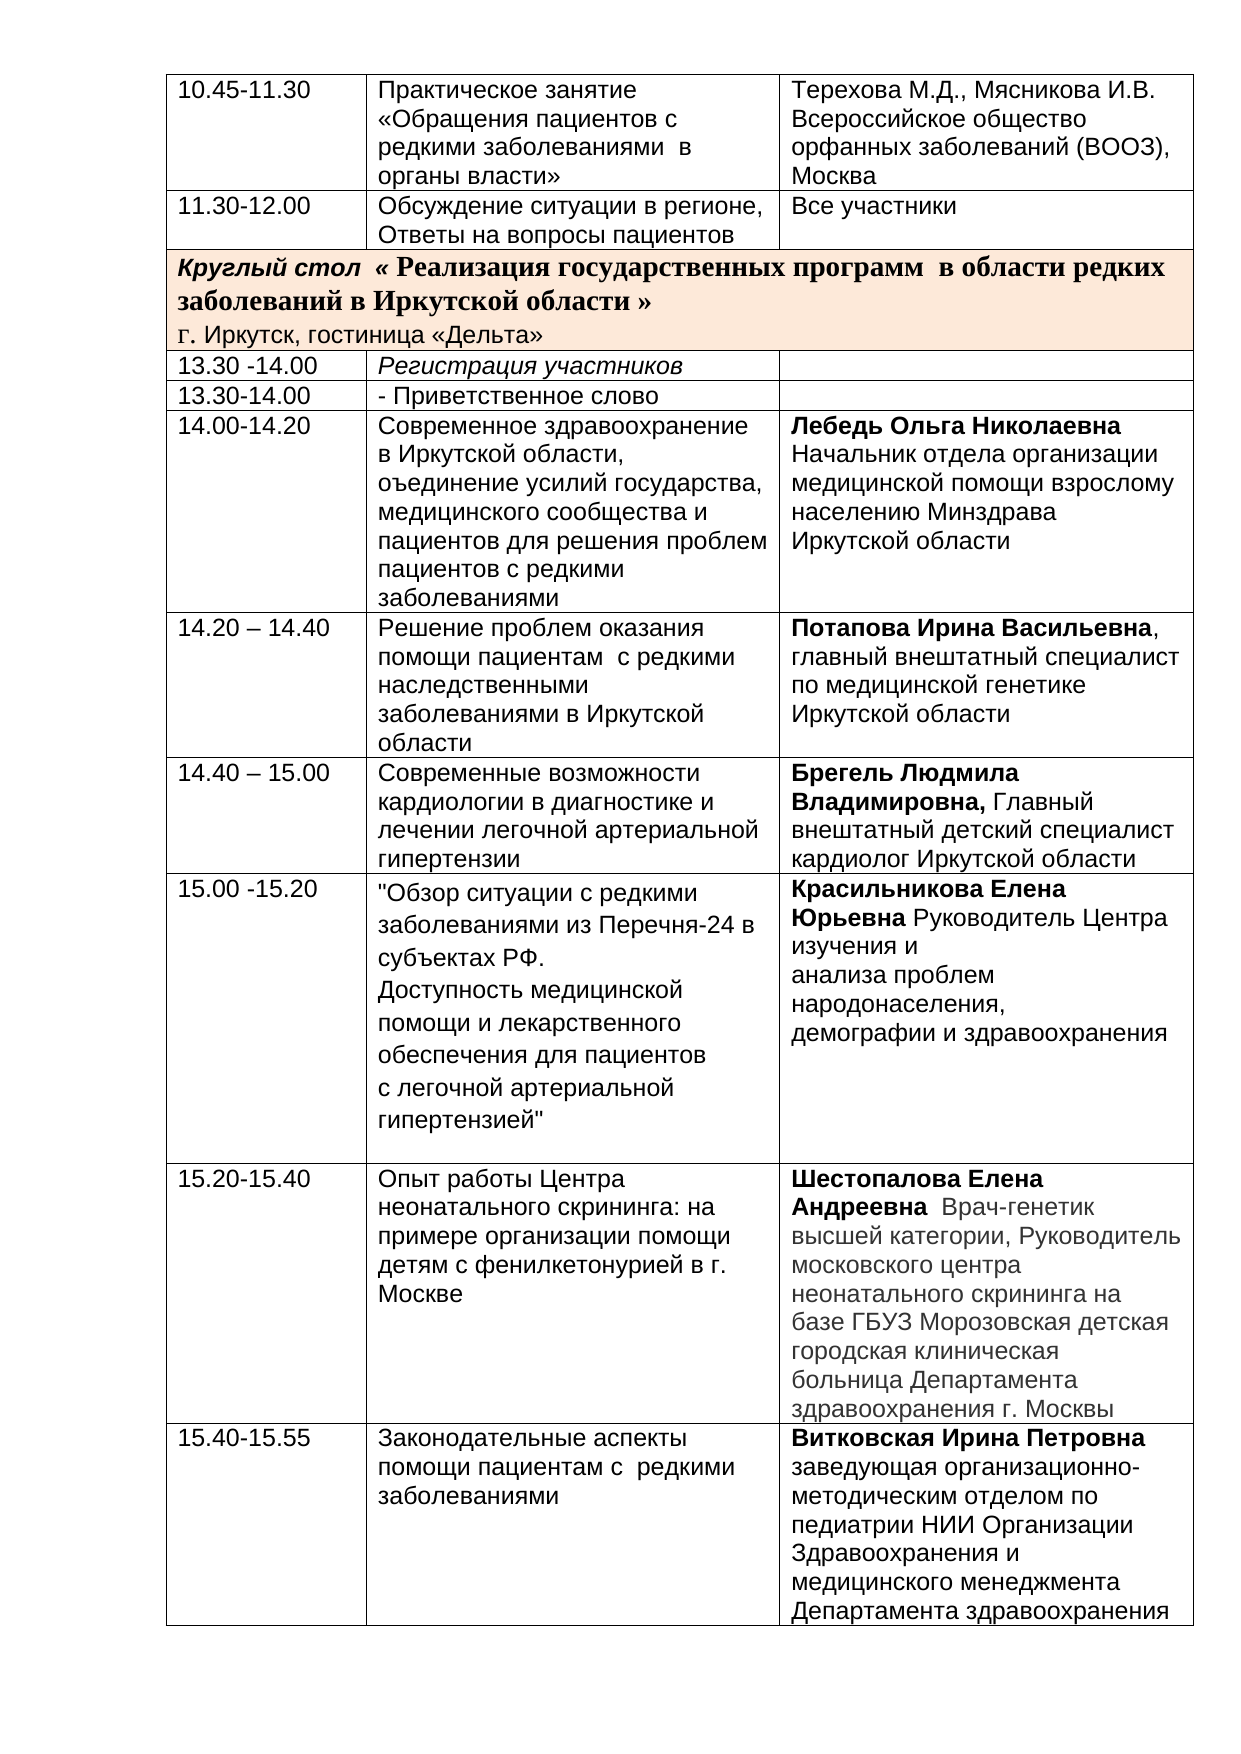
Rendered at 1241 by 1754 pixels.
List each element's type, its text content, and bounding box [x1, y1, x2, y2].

table_cell 15.40-15.55 [167, 1424, 366, 1625]
table_cell Регистрация участников [367, 351, 779, 380]
table_cell 13.30 -14.00 [167, 351, 366, 380]
table_cell "Обзор ситуации с редкими заболеваниями из Перечня-24 в субъектах РФ. Доступность медицинской помощи и лекарственного обеспечения для пациентов с легочной артериальной гипертензией" [367, 874, 779, 1163]
table_cell Все участники [780, 191, 1193, 248]
table_cell Шестопалова Елена Андреевна Врач-генетик высшей категории, Руководитель московского центра неонатального скрининга на базе ГБУЗ Морозовская детская городская клиническая больница Департамента здравоохранения г. Москвы [780, 1164, 1193, 1422]
table_cell Круглый стол « Реализация государственных программ в области редких заболеваний в Иркутской области » г. Иркутск, гостиница «Дельта» [167, 250, 1193, 350]
table_cell 14.00-14.20 [167, 411, 366, 612]
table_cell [780, 1424, 1193, 1625]
table_cell Решение проблем оказания помощи пациентам с редкими наследственными заболеваниями в Иркутской области [367, 613, 779, 757]
table_cell 10.45-11.30 [167, 75, 366, 190]
table_cell 14.40 – 15.00 [167, 758, 366, 873]
table_cell [780, 351, 1193, 380]
table_cell 14.20 – 14.40 [167, 613, 366, 757]
table_cell Современные возможности кардиологии в диагностике и лечении легочной артериальной гипертензии [367, 758, 779, 873]
table_cell - Приветственное слово [367, 381, 779, 410]
table_cell Красильникова Елена Юрьевна Руководитель Центра изучения и анализа проблем народонаселения, демографии и здравоохранения [780, 874, 1193, 1163]
table_cell Лебедь Ольга Николаевна Начальник отдела организации медицинской помощи взрослому населению Минздрава Иркутской области [780, 411, 1193, 612]
table_cell Брегель Людмила Владимировна, Главный внештатный детский специалист кардиолог Иркутской области [1019, 758, 1193, 873]
table_cell 15.20-15.40 [167, 1164, 366, 1422]
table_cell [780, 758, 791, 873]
table_cell 13.30-14.00 [167, 381, 366, 410]
table_cell Практическое занятие «Обращения пациентов с редкими заболеваниями в органы власти» [367, 75, 779, 190]
table_cell Терехова М.Д., Мясникова И.В. Всероссийское общество орфанных заболеваний (ВООЗ), Москва [780, 75, 1193, 190]
table_cell [780, 381, 1193, 410]
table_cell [367, 1424, 779, 1625]
table_cell Обсуждение ситуации в регионе, Ответы на вопросы пациентов [367, 191, 779, 248]
table_cell Потапова Ирина Васильевна, главный внештатный специалист по медицинской генетике Иркутской области [780, 613, 1193, 757]
table_cell 11.30-12.00 [167, 191, 366, 248]
table_cell Современное здравоохранение в Иркутской области, оъединение усилий государства, медицинского сообщества и пациентов для решения проблем пациентов с редкими заболеваниями [367, 411, 779, 612]
table_cell Опыт работы Центра неонатального скрининга: на примере организации помощи детям с фенилкетонурией в г. Москве [367, 1164, 779, 1422]
table_cell 15.00 -15.20 [167, 874, 366, 1163]
